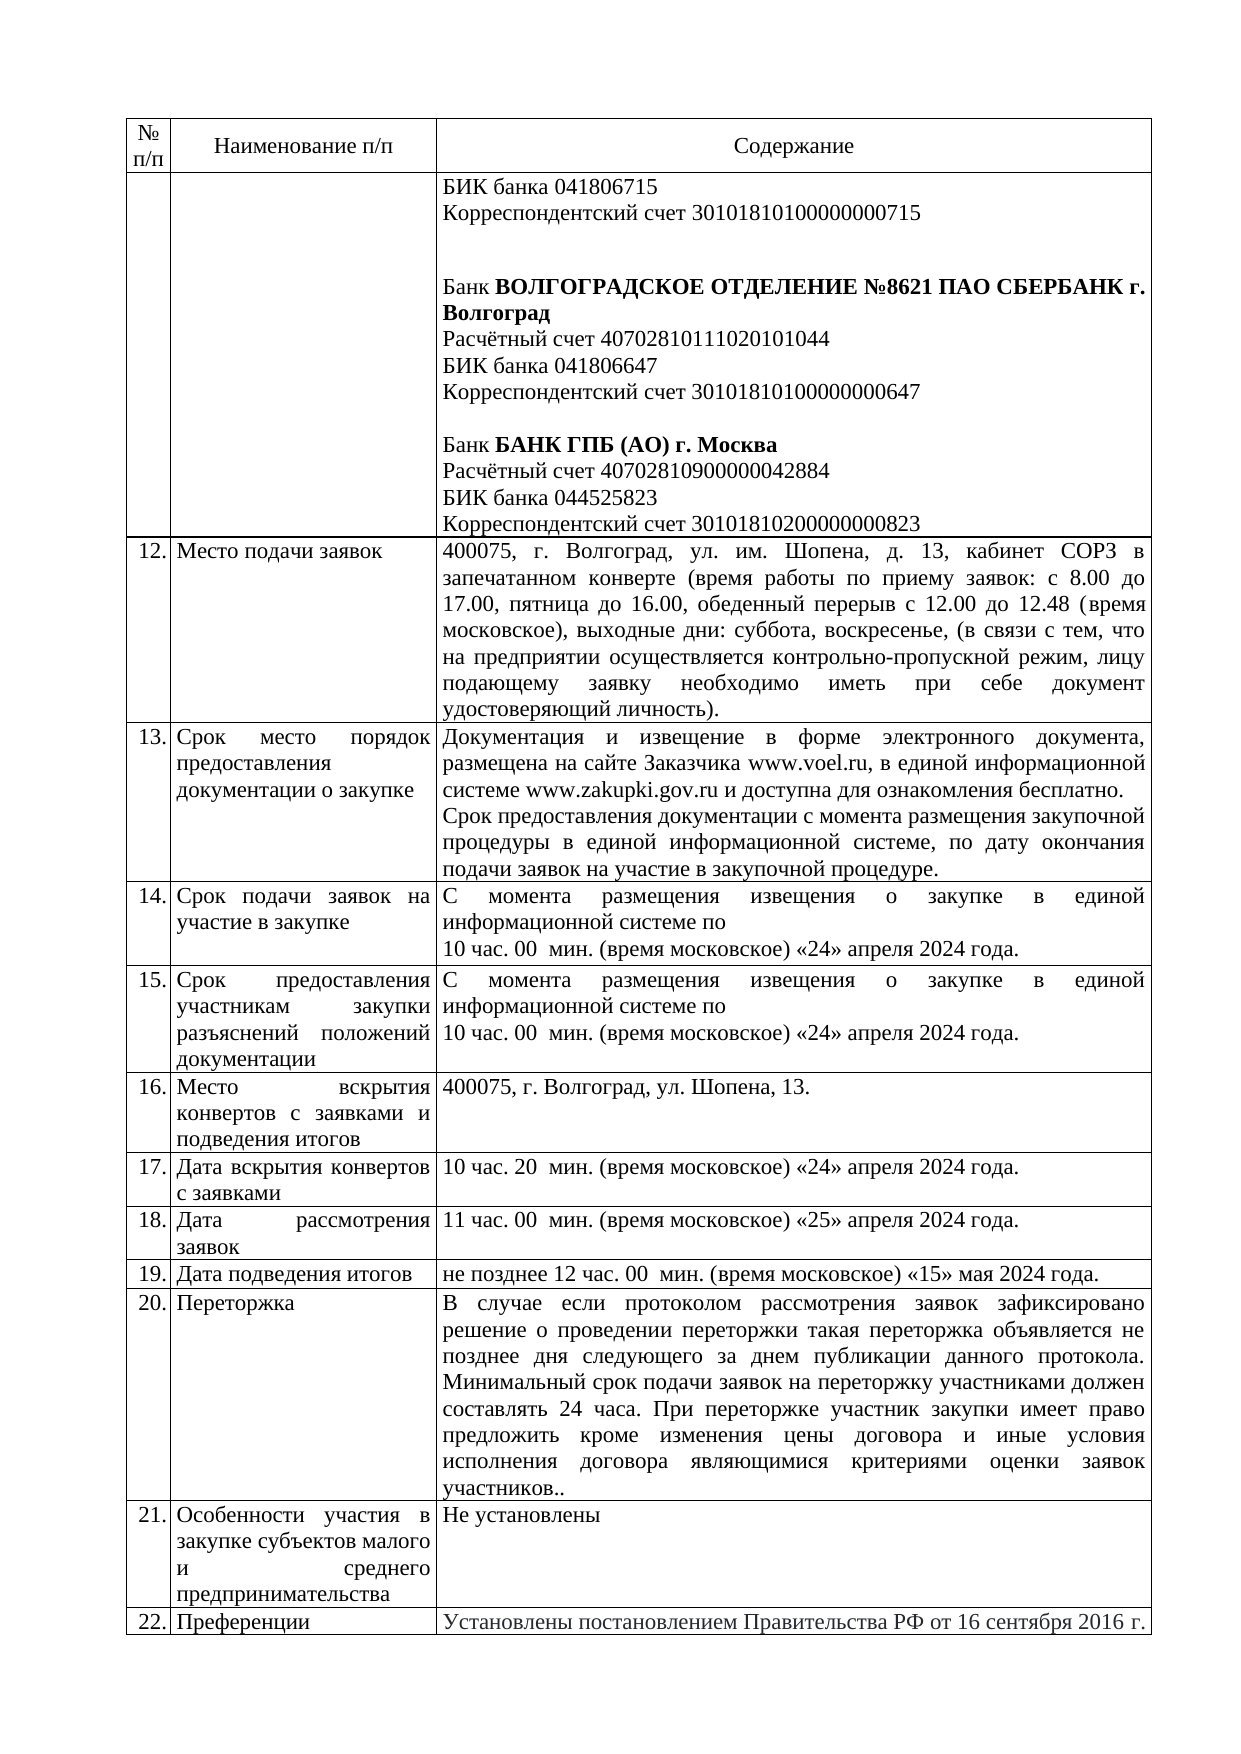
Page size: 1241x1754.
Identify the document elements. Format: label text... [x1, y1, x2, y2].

table_cell [127, 1501, 170, 1607]
table_cell С момента размещения извещения о закупке в единой информационной системе по 10 час. 00 мин. (время московское) «24» апреля 2024 года. [437, 882, 1151, 965]
table_cell . Волгоград, ул. им. Шопена, д. 13, кабинет СОРЗ в запечатанном конверте (время работы по приему заявок: с 8.00 до 17.00, пятница до 16.00, обеденный перерыв с 12.00 до 12.48 (время московское), выходные дни: суббота, воскресенье, (в связи с тем, что на предприятии осуществляется контрольно-пропускной режим, лицу подающему заявку необходимо иметь при себе документ удостоверяющий личность). [437, 538, 1151, 722]
table_cell Срок предоставления участникам закупки разъяснений положений документации [171, 966, 436, 1072]
table_cell Дата вскрытия конвертов с заявками [171, 1153, 436, 1206]
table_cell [171, 173, 436, 536]
table_cell [127, 1289, 170, 1500]
table_header № п/п [127, 119, 170, 172]
table_cell Дата рассмотрения заявок [171, 1207, 436, 1259]
table_cell Документация и извещение в форме электронного документа, размещена на сайте Заказчика www.voel.ru, в единой информационной системе www.zakupki.gov.ru и доступна для ознакомления бесплатно. Срок предоставления документации с момента размещения закупочной процедуры в единой информационной системе, по дату окончания подачи заявок на участие в закупочной процедуре. [437, 723, 1151, 881]
table_cell [127, 723, 170, 881]
table_cell Переторжка [171, 1289, 436, 1500]
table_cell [437, 173, 1151, 536]
table_cell [127, 173, 170, 536]
table_cell Не установлены [437, 1501, 1151, 1607]
table_cell [127, 538, 170, 722]
table_cell не позднее 12 час. 00 мин. (время московское) «15» мая 2024 года. [437, 1260, 1151, 1288]
table_cell [127, 1153, 170, 1206]
table_cell . Волгоград, ул. Шопена, 13. [437, 1073, 1151, 1152]
table_cell [127, 1608, 170, 1634]
table_cell [127, 882, 170, 965]
table_cell [127, 1260, 170, 1288]
table_cell Срок подачи заявок на участие в закупке [171, 882, 436, 965]
table_cell Дата подведения итогов [171, 1260, 436, 1288]
table_cell Место подачи заявок [171, 538, 436, 722]
table_cell [127, 966, 170, 1072]
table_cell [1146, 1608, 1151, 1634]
table_cell [127, 1073, 170, 1152]
table_cell Особенности участия в закупке субъектов малого и среднего предпринимательства [171, 1501, 436, 1607]
table_cell 11 час. 00 мин. (время московское) «25» апреля 2024 года. [437, 1207, 1151, 1259]
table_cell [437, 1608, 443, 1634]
table_cell [127, 1207, 170, 1259]
table_header Содержание [437, 119, 1151, 172]
table_cell Место вскрытия конвертов с заявками и подведения итогов [171, 1073, 436, 1152]
table_cell В случае если протоколом рассмотрения заявок зафиксировано решение о проведении переторжки такая переторжка объявляется не позднее дня следующего за днем публикации данного протокола. Минимальный срок подачи заявок на переторжку участниками должен составлять 24 часа. При переторжке участник закупки имеет право предложить кроме изменения цены договора и иные условия исполнения договора являющимися критериями оценки заявок участников.. [437, 1289, 1151, 1500]
table_cell Преференции [171, 1608, 436, 1634]
table_header Наименование п/п [171, 119, 436, 172]
table_cell Срок место порядок предоставления документации о закупке [171, 723, 436, 881]
table_cell С момента размещения извещения о закупке в единой информационной системе по 10 час. 00 мин. (время московское) «24» апреля 2024 года. [437, 966, 1151, 1072]
table_cell 10 час. 20 мин. (время московское) «24» апреля 2024 года. [437, 1153, 1151, 1206]
